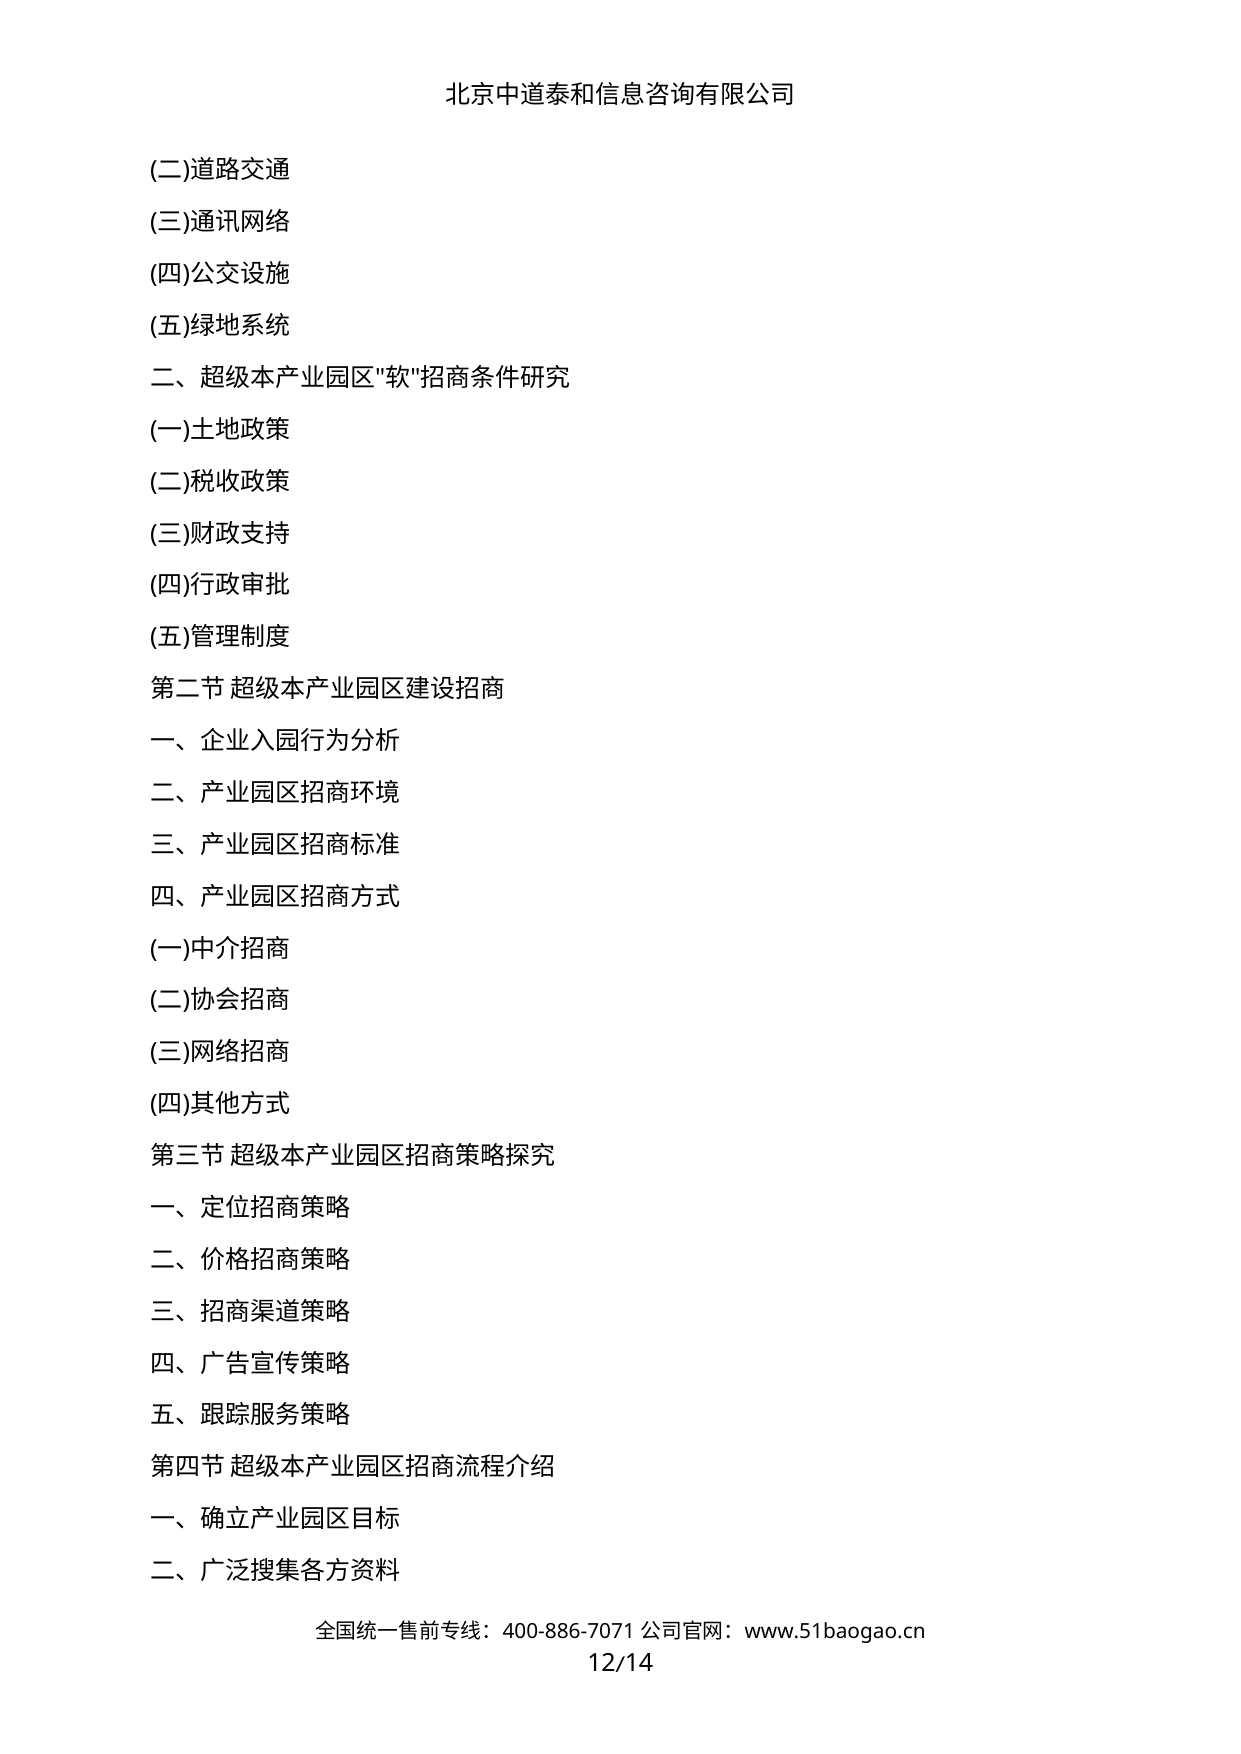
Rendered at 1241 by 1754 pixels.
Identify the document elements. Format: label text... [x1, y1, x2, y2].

text (五)管理制度 [150, 617, 1090, 653]
text 四、广告宣传策略 [150, 1343, 1090, 1379]
text (二)税收政策 [150, 461, 1090, 497]
text (四)行政审批 [150, 565, 1090, 601]
text 五、跟踪服务策略 [150, 1395, 1090, 1431]
text (二)道路交通 [150, 150, 1090, 186]
text 第四节 超级本产业园区招商流程介绍 [150, 1447, 1090, 1483]
text 第二节 超级本产业园区建设招商 [150, 669, 1090, 705]
text (一)中介招商 [150, 928, 1090, 964]
text (二)协会招商 [150, 980, 1090, 1016]
text 四、产业园区招商方式 [150, 876, 1090, 912]
text 一、定位招商策略 [150, 1187, 1090, 1224]
text 第三节 超级本产业园区招商策略探究 [150, 1136, 1090, 1172]
text (三)网络招商 [150, 1032, 1090, 1068]
text 一、确立产业园区目标 [150, 1499, 1090, 1535]
text 一、企业入园行为分析 [150, 721, 1090, 757]
text 二、价格招商策略 [150, 1239, 1090, 1276]
text 三、招商渠道策略 [150, 1291, 1090, 1327]
text 三、产业园区招商标准 [150, 824, 1090, 861]
text (一)土地政策 [150, 409, 1090, 446]
text 二、广泛搜集各方资料 [150, 1551, 1090, 1587]
text 二、超级本产业园区"软"招商条件研究 [150, 357, 1090, 394]
text (四)公交设施 [150, 254, 1090, 290]
text (五)绿地系统 [150, 306, 1090, 342]
text (四)其他方式 [150, 1084, 1090, 1120]
text 二、产业园区招商环境 [150, 772, 1090, 809]
text (三)财政支持 [150, 513, 1090, 549]
text (三)通讯网络 [150, 202, 1090, 238]
